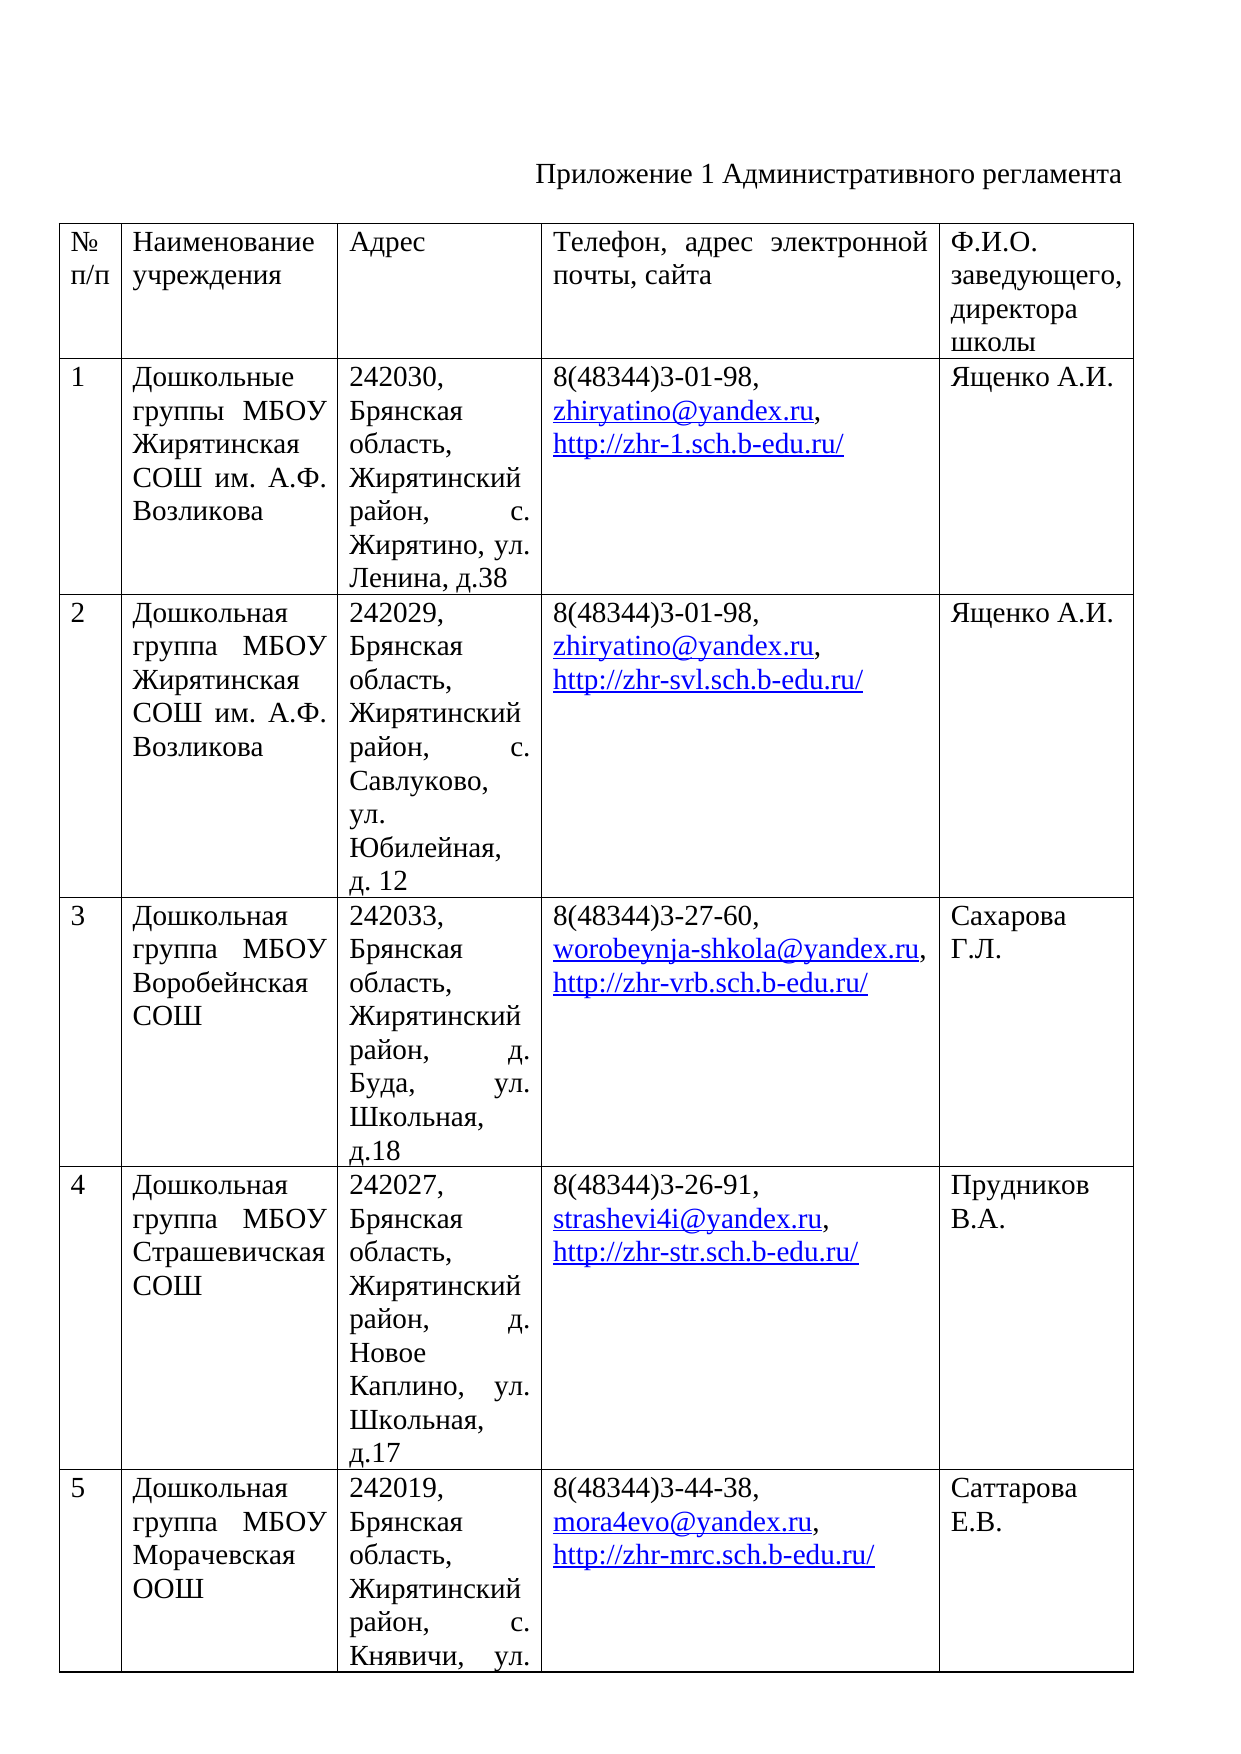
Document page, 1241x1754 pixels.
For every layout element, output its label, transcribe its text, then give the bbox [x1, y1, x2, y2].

table_cell 242033, Брянская область, Жирятинский район, д. Буда, ул. Школьная, д.18 [338, 898, 541, 1166]
table_cell 242029, Брянская область, Жирятинский район, с. Савлуково, ул. Юбилейная, д. 12 [338, 595, 541, 897]
table_cell Сахарова Г.Л. [940, 898, 1133, 1166]
table_cell 8(48344)3-26-91, strashevi4i@yandex.ru, http://zhr-str.sch.b-edu.ru/ [542, 1167, 939, 1469]
table_cell Дошкольные группы МБОУ Жирятинская СОШ им. А.Ф. Возликова [122, 359, 337, 594]
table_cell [542, 1470, 939, 1671]
table_cell 8(48344)3-27-60, worobeynja-shkola@yandex.ru, http://zhr-vrb.sch.b-edu.ru/ [542, 898, 939, 1166]
table_cell 4 [60, 1167, 121, 1469]
table_cell Ященко А.И. [940, 595, 1133, 897]
table_cell 8(48344)3-01-98, zhiryatino@yandex.ru, http://zhr-svl.sch.b-edu.ru/ [542, 595, 939, 897]
table_header Телефон, адрес электронной почты, сайта [542, 224, 939, 358]
table_header Ф.И.О. заведующего, директора школы [940, 224, 1133, 358]
table_cell 1 [60, 359, 121, 594]
table_cell 242030, Брянская область, Жирятинский район, с. Жирятино, ул. Ленина, д.38 [338, 359, 541, 594]
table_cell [338, 1470, 541, 1671]
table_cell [122, 1470, 337, 1671]
table_header Наименование учреждения [122, 224, 337, 358]
table_cell Ященко А.И. [940, 359, 1133, 594]
table_cell 5 [60, 1470, 121, 1671]
table_cell 2 [60, 595, 121, 897]
table_cell 8(48344)3-01-98, zhiryatino@yandex.ru, http://zhr-1.sch.b-edu.ru/ [542, 359, 939, 594]
table_cell 242027, Брянская область, Жирятинский район, д. Новое Каплино, ул. Школьная, д.17 [338, 1167, 541, 1469]
table_cell 3 [60, 898, 121, 1166]
table_header Адрес [338, 224, 541, 358]
table_cell Прудников В.А. [940, 1167, 1133, 1469]
text Приложение 1 Административного регламента [192, 156, 1122, 189]
table_cell Дошкольная группа МБОУ Жирятинская СОШ им. А.Ф. Возликова [122, 595, 337, 897]
table_cell Саттарова Е.В. [940, 1470, 1133, 1671]
table_cell Дошкольная группа МБОУ Воробейнская СОШ [122, 898, 337, 1166]
table_header № п/п [60, 224, 121, 358]
table_cell Дошкольная группа МБОУ Страшевичская СОШ [122, 1167, 337, 1469]
